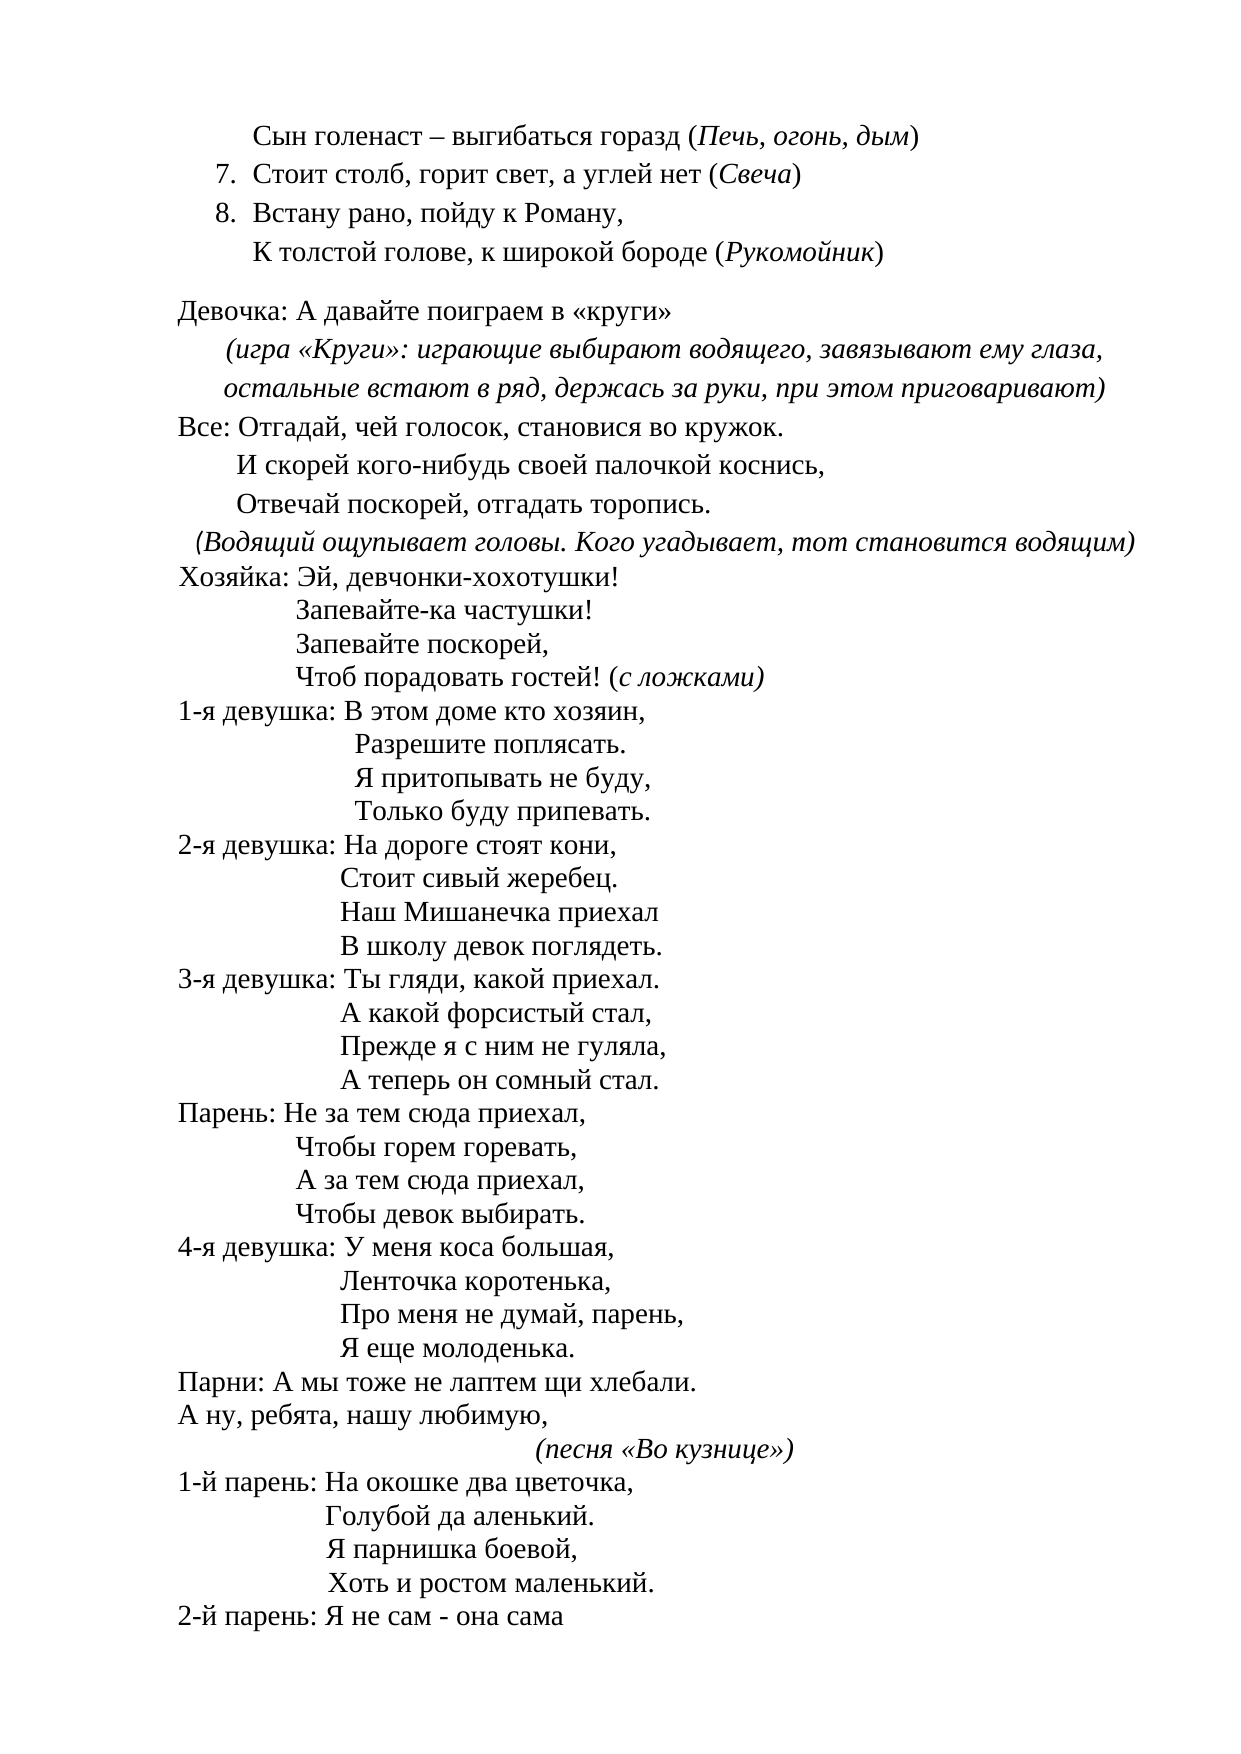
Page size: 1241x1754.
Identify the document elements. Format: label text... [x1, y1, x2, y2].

text Я еще молоденька. [178, 1330, 840, 1364]
text 2-я девушка: На дороге стоят кони, [178, 827, 840, 861]
text 1-я девушка: В этом доме кто хозяин, [178, 693, 840, 726]
text Голубой да аленький. [177, 1498, 788, 1531]
text 1-й парень: На окошке два цветочка, [177, 1464, 788, 1498]
text Прежде я с ним не гуляла, [178, 1028, 840, 1062]
text 3-я девушка: Ты гляди, какой приехал. [178, 961, 840, 995]
text Хоть и ростом маленький. [179, 1565, 736, 1598]
text А какой форсистый стал, [178, 995, 840, 1028]
text (игра «Круги»: играющие выбирают водящего, завязывают ему глаза, остальные встают в ряд, держась за руки, при этом приговаривают) [177, 332, 1152, 404]
text Девочка: А давайте поиграем в «круги» [177, 293, 1152, 327]
text А ну, ребята, нашу любимую, [177, 1397, 788, 1431]
text Парень: Не за тем сюда приехал, [178, 1095, 840, 1129]
list Сын голенаст – выгибаться горазд (Печь, огонь, дым) [252, 118, 1152, 152]
text Запевайте поскорей, [178, 626, 840, 659]
text 4-я девушка: У меня коса большая, [178, 1229, 840, 1263]
text Чтоб порадовать гостей! (с ложками) [178, 659, 840, 693]
text Парни: А мы тоже не лаптем щи хлебали. [177, 1364, 788, 1397]
text Стоит сивый жеребец. [178, 861, 840, 894]
list Встану рано, пойду к Роману, [215, 195, 1152, 229]
list Стоит столб, горит свет, а углей нет (Свеча) [215, 157, 1152, 190]
text Только буду припевать. [178, 793, 840, 827]
text Чтобы девок выбирать. [178, 1196, 840, 1229]
list К толстой голове, к широкой бороде (Рукомойник) [252, 234, 1152, 267]
text Запевайте-ка частушки! [178, 592, 840, 626]
text Разрешите поплясать. [178, 726, 840, 760]
text (Водящий ощупывает головы. Кого угадывает, тот становится водящим) [178, 524, 1152, 559]
text 2-й парень: Я не сам - она сама [177, 1598, 736, 1632]
text Я парнишка боевой, [326, 1531, 1152, 1565]
text Чтобы горем горевать, [178, 1129, 840, 1162]
text Хозяйка: Эй, девчонки-хохотушки! [178, 559, 1152, 592]
text Отвечай поскорей, отгадать торопись. [177, 486, 1152, 519]
text А теперь он сомный стал. [178, 1062, 840, 1095]
text Ленточка коротенька, [178, 1263, 840, 1297]
text Про меня не думай, парень, [178, 1297, 840, 1330]
text В школу девок поглядеть. [178, 928, 840, 961]
text Наш Мишанечка приехал [178, 894, 840, 928]
text Я притопывать не буду, [178, 760, 840, 793]
text А за тем сюда приехал, [178, 1162, 840, 1196]
text Все: Отгадай, чей голосок, становися во кружок. [177, 409, 1152, 442]
text И скорей кого-нибудь своей палочкой коснись, [177, 447, 1152, 481]
text (песня «Во кузнице») [177, 1431, 1152, 1464]
